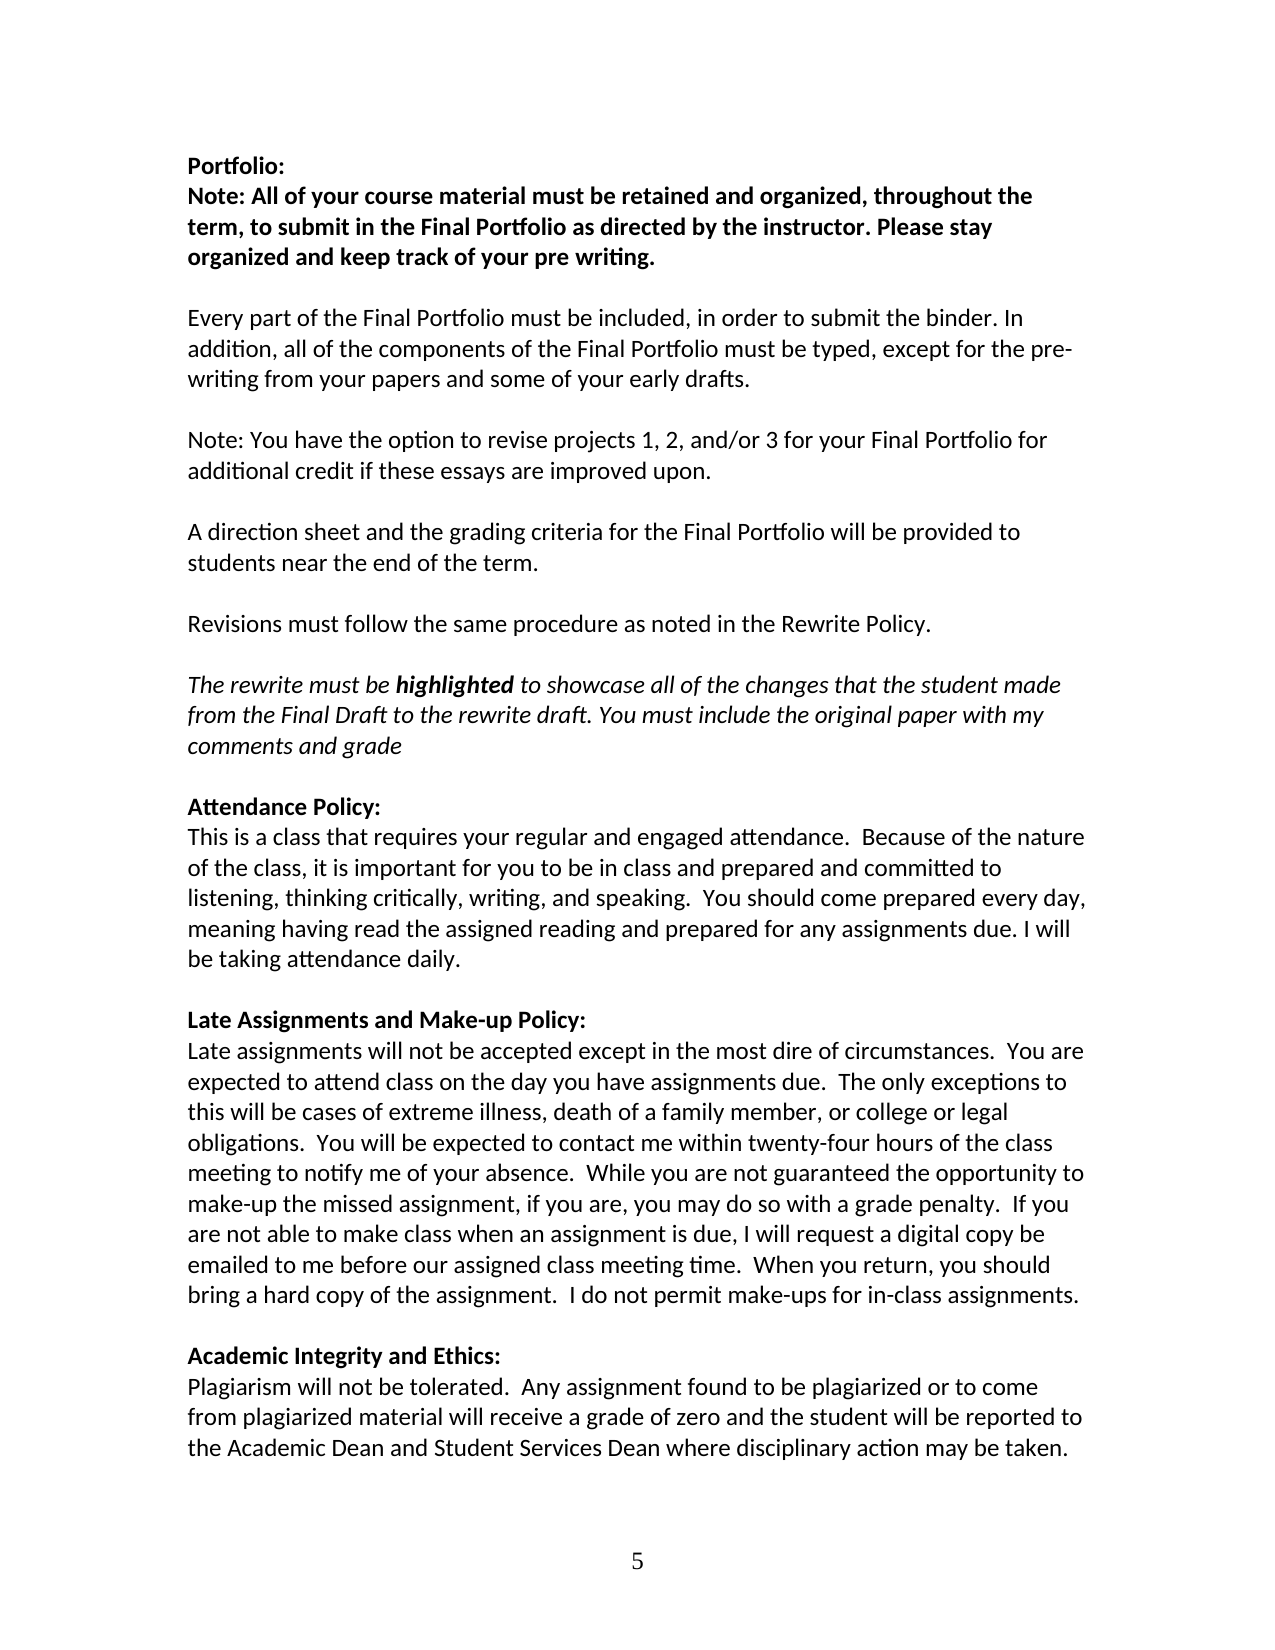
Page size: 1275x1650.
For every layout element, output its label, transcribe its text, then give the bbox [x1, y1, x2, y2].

text Portfolio: [187, 150, 1087, 181]
text Academic Integrity and Ethics: [187, 1340, 1087, 1371]
text Note: You have the option to revise projects 1, 2, and/or 3 for your Final Portfolio for additional credit if these essays are improved upon. [187, 425, 1087, 486]
text Every part of the Final Portfolio must be included, in order to submit the binder. In addition, all of the components of the Final Portfolio must be typed, except for the pre-writing from your papers and some of your early drafts. [187, 303, 1087, 394]
text This is a class that requires your regular and engaged attendance. Because of the nature of the class, it is important for you to be in class and prepared and committed to listening, thinking critically, writing, and speaking. You should come prepared every day, meaning having read the assigned reading and prepared for any assignments due. I will be taking attendance daily. [187, 821, 1087, 974]
text Late assignments will not be accepted except in the most dire of circumstances. You are expected to attend class on the day you have assignments due. The only exceptions to this will be cases of extreme illness, death of a family member, or college or legal obligations. You will be expected to contact me within twenty-four hours of the class meeting to notify me of your absence. While you are not guaranteed the opportunity to make-up the missed assignment, if you are, you may do so with a grade penalty. If you are not able to make class when an assignment is due, I will request a digital copy be emailed to me before our assigned class meeting time. When you return, you should bring a hard copy of the assignment. I do not permit make-ups for in-class assignments. [187, 1035, 1087, 1310]
text Revisions must follow the same procedure as noted in the Rewrite Policy. [187, 608, 1087, 638]
text Note: All of your course material must be retained and organized, throughout the term, to submit in the Final Portfolio as directed by the instructor. Please stay organized and keep track of your pre­ writing. [187, 181, 1087, 272]
text Attendance Policy: [187, 791, 1087, 821]
text Late Assignments and Make-up Policy: [187, 1004, 1087, 1035]
text Plagiarism will not be tolerated. Any assignment found to be plagiarized or to come from plagiarized material will receive a grade of zero and the student will be reported to the Academic Dean and Student Services Dean where disciplinary action may be taken. [187, 1371, 1087, 1462]
text The rewrite must be highlighted to showcase all of the changes that the student made from the Final Draft to the rewrite draft. You must include the original paper with my comments and grade [187, 669, 1087, 760]
text A direction sheet and the grading criteria for the Final Portfolio will be provided to students near the end of the term. [187, 516, 1087, 577]
